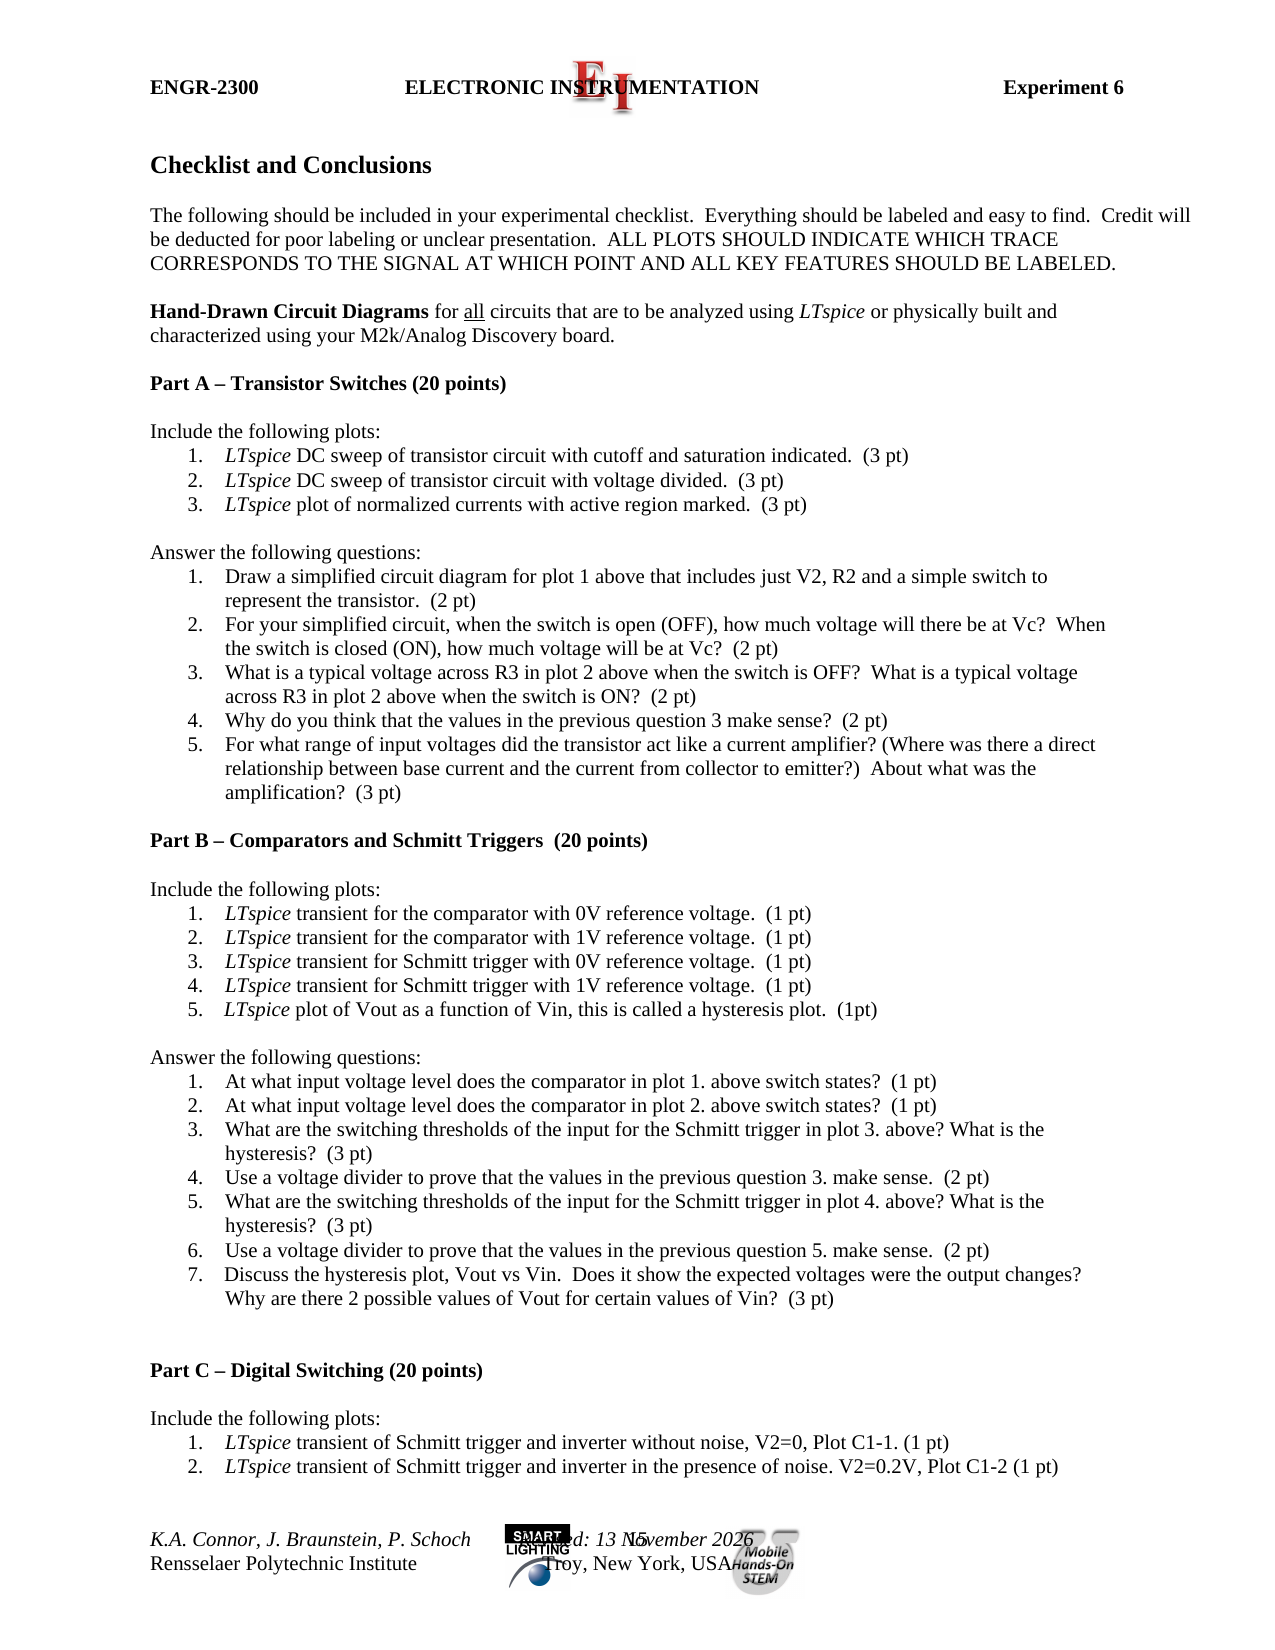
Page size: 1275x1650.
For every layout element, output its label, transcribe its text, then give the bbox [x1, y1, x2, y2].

list 3. LTspice plot of normalized currents with active region marked. (3 pt) [187, 492, 1125, 516]
text 7. Discuss the hysteresis plot, Vout vs Vin. Does it show the expected voltages were the output changes? Why are there 2 possible values of Vout for certain values of Vin? (3 pt) [187, 1262, 1125, 1310]
list Answer the following questions: [150, 1045, 1125, 1069]
list LTspice transient of Schmitt trigger and inverter without noise, V2=0, Plot C1-1. (1 pt) [187, 1430, 1125, 1454]
list Include the following plots: [150, 877, 1125, 901]
list Include the following plots: [150, 419, 1125, 443]
list 2. LTspice DC sweep of transistor circuit with voltage divided. (3 pt) [187, 467, 1125, 492]
subtitle Hand-Drawn Circuit Diagrams for all circuits that are to be analyzed using LTspice or physically built and characterized using your M2k/Analog Discovery board. [150, 299, 1125, 347]
list Include the following plots: [150, 1406, 1125, 1430]
list 1. At what input voltage level does the comparator in plot 1. above switch states? (1 pt) [187, 1069, 1125, 1093]
text 4. Use a voltage divider to prove that the values in the previous question 3. make sense. (2 pt) [187, 1165, 1125, 1189]
list 5. LTspice plot of Vout as a function of Vin, this is called a hysteresis plot. (1pt) [187, 997, 1125, 1021]
list 2. For your simplified circuit, when the switch is open (OFF), how much voltage will there be at Vc? When the switch is closed (ON), how much voltage will be at Vc? (2 pt) [187, 612, 1125, 660]
text 4. Why do you think that the values in the previous question 3 make sense? (2 pt) [187, 708, 1125, 732]
list 3. What is a typical voltage across R3 in plot 2 above when the switch is OFF? What is a typical voltage across R3 in plot 2 above when the switch is ON? (2 pt) [187, 660, 1125, 708]
picture [568, 56, 636, 118]
list 1. LTspice transient for the comparator with 0V reference voltage. (1 pt) [187, 901, 1125, 925]
list 1. LTspice DC sweep of transistor circuit with cutoff and saturation indicated. (3 pt) [187, 443, 1125, 467]
list 4. LTspice transient for Schmitt trigger with 1V reference voltage. (1 pt) [187, 973, 1125, 997]
list LTspice transient of Schmitt trigger and inverter in the presence of noise. V2=0.2V, Plot C1-2 (1 pt) [187, 1454, 1125, 1478]
picture [725, 1526, 805, 1599]
list 2. LTspice transient for the comparator with 1V reference voltage. (1 pt) [187, 925, 1125, 949]
subtitle The following should be included in your experimental checklist. Everything should be labeled and easy to find. Credit will be deducted for poor labeling or unclear presentation. ALL PLOTS SHOULD INDICATE WHICH TRACE CORRESPONDS TO THE SIGNAL AT WHICH POINT AND ALL KEY FEATURES SHOULD BE LABELED. [150, 203, 1200, 275]
list Part B – Comparators and Schmitt Triggers (20 points) [150, 828, 1125, 852]
list 3. LTspice transient for Schmitt trigger with 0V reference voltage. (1 pt) [187, 949, 1125, 973]
list Answer the following questions: [150, 540, 1125, 564]
list 2. At what input voltage level does the comparator in plot 2. above switch states? (1 pt) [187, 1093, 1125, 1117]
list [150, 150, 1125, 179]
text 3. What are the switching thresholds of the input for the Schmitt trigger in plot 3. above? What is the hysteresis? (3 pt) [187, 1117, 1125, 1165]
list Part C – Digital Switching (20 points) [150, 1358, 1125, 1382]
list Part A – Transistor Switches (20 points) [150, 371, 1125, 395]
text 5. For what range of input voltages did the transistor act like a current amplifier? (Where was there a direct relationship between base current and the current from collector to emitter?) About what was the amplification? (3 pt) [187, 732, 1125, 804]
text 6. Use a voltage divider to prove that the values in the previous question 5. make sense. (2 pt) [187, 1237, 1125, 1262]
picture [504, 1524, 571, 1591]
text 5. What are the switching thresholds of the input for the Schmitt trigger in plot 4. above? What is the hysteresis? (3 pt) [187, 1189, 1125, 1237]
text 1. Draw a simplified circuit diagram for plot 1 above that includes just V2, R2 and a simple switch to represent the transistor. (2 pt) [187, 564, 1125, 612]
